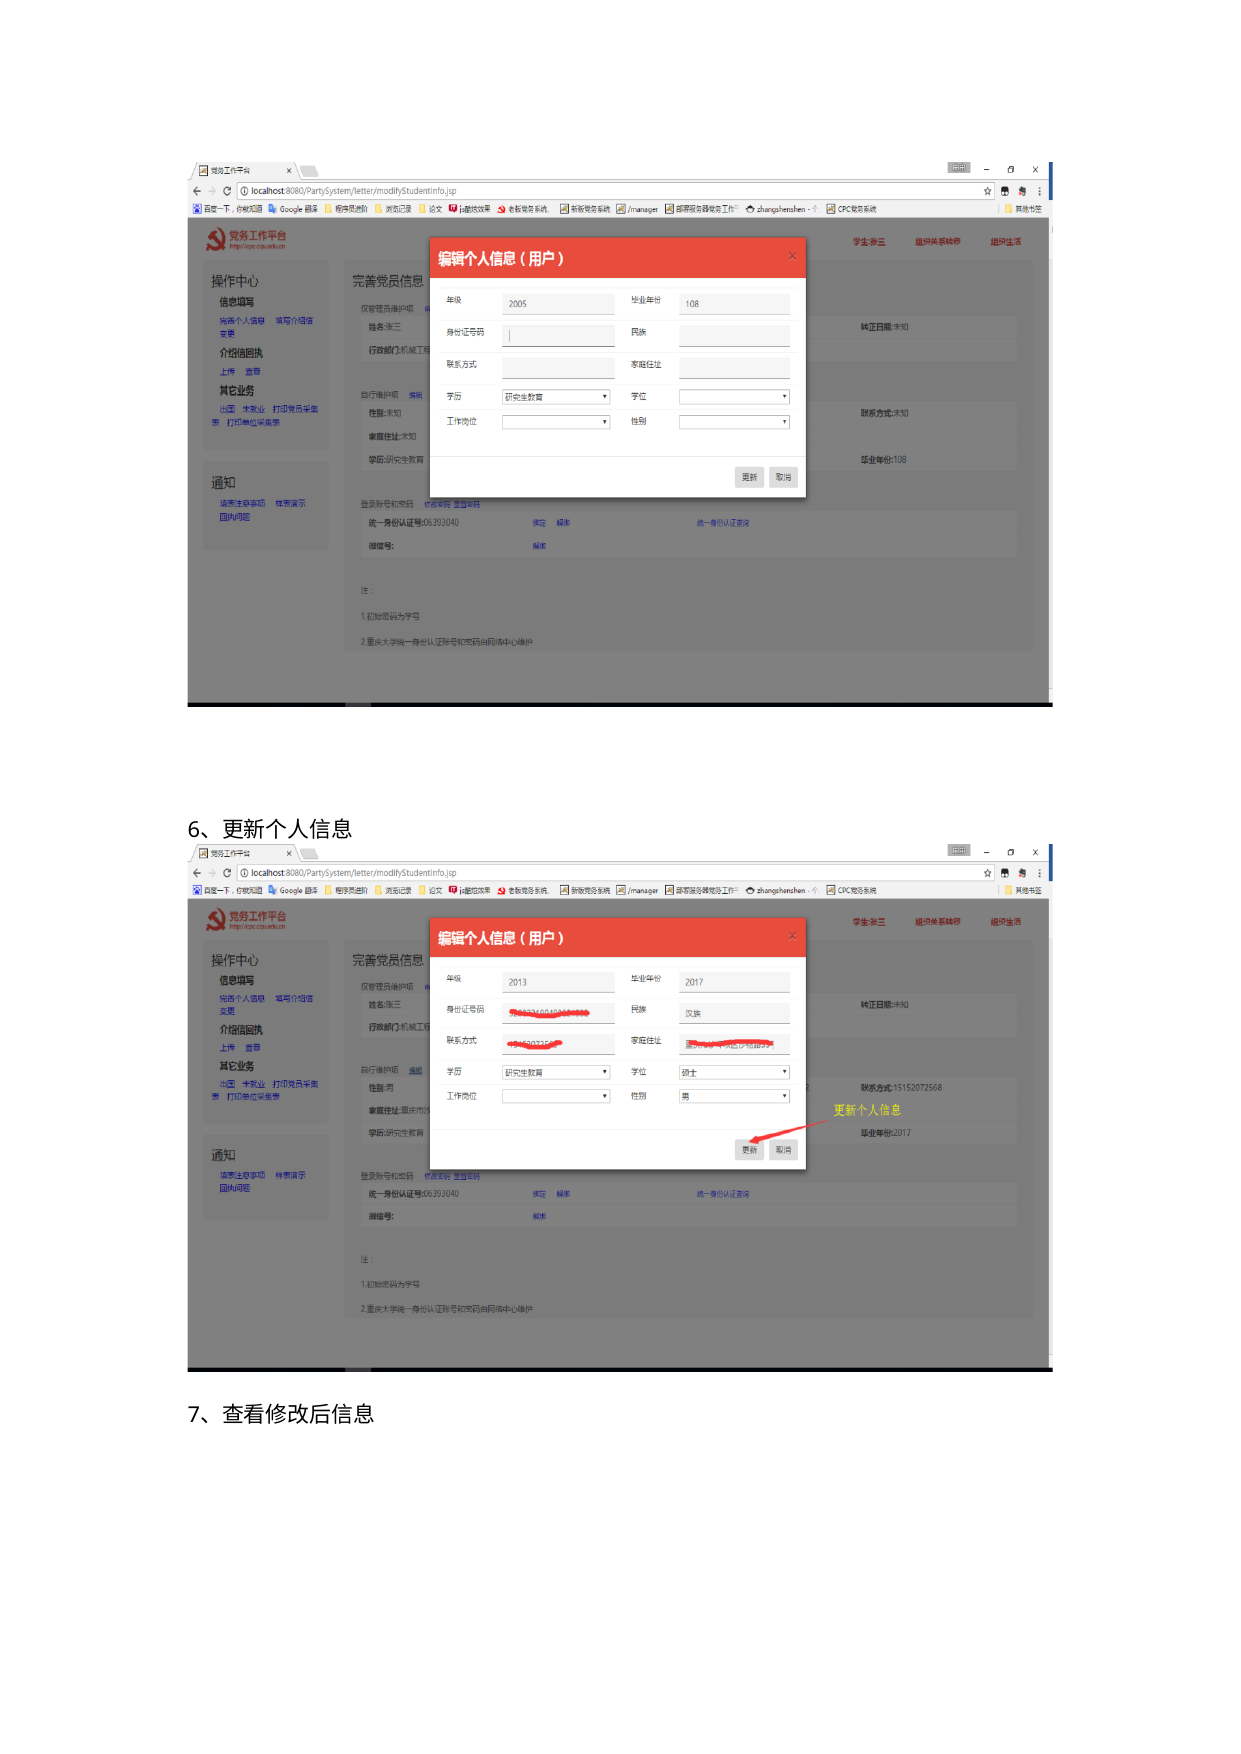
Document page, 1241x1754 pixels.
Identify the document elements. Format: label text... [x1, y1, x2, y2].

text 7、查看修改后信息 [187, 1397, 1053, 1429]
picture [187, 162, 1053, 707]
picture [187, 844, 1053, 1372]
text 6、更新个人信息 [187, 812, 1053, 844]
